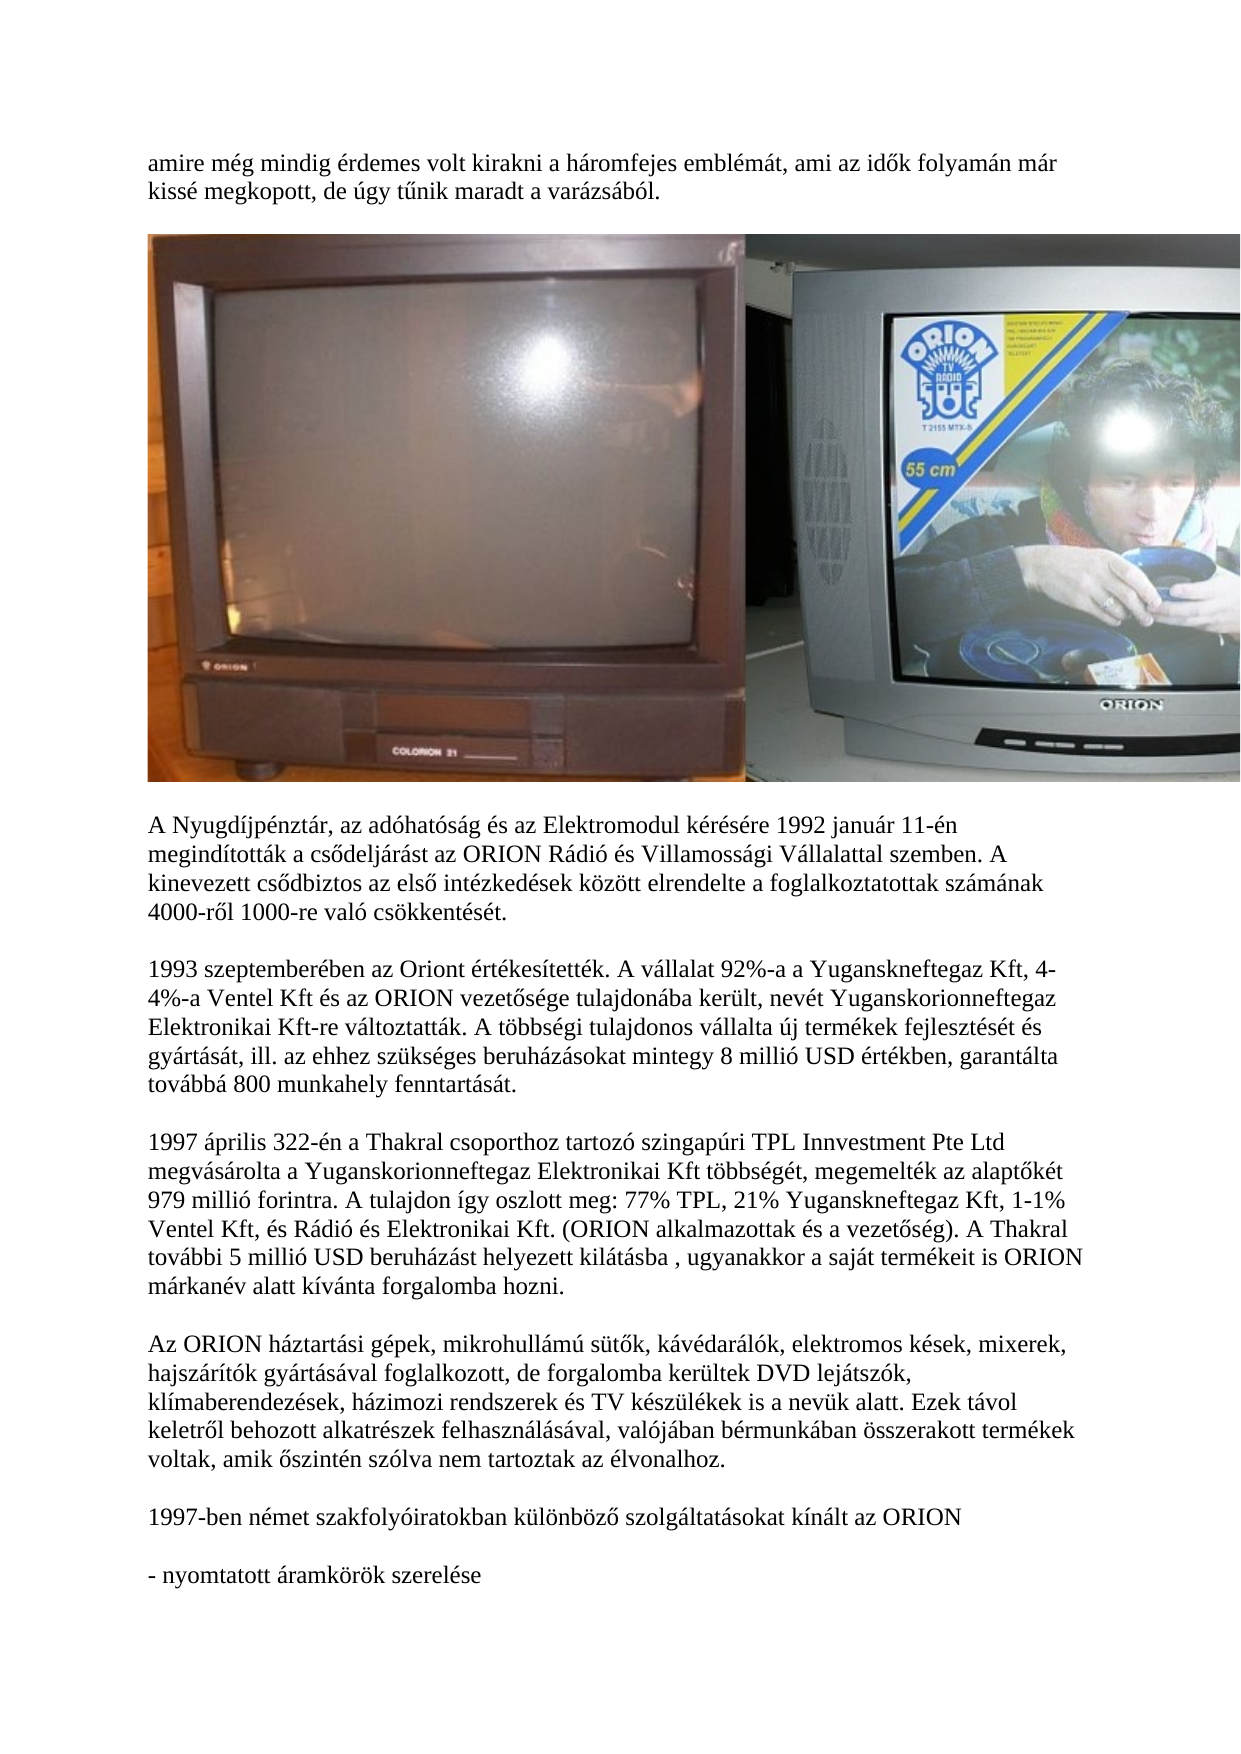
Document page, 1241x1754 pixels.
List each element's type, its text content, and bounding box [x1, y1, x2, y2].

text 1997-ben német szakfolyóiratokban különböző szolgáltatásokat kínált az ORION [148, 1502, 1093, 1531]
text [148, 148, 1093, 205]
text Az ORION háztartási gépek, mikrohullámú sütők, kávédarálók, elektromos kések, mixerek, hajszárítók gyártásával foglalkozott, de forgalomba kerültek DVD lejátszók, klímaberendezések, házimozi rendszerek és TV készülékek is a nevük alatt. Ezek távol keletről behozott alkatrészek felhasználásával, valójában bérmunkában összerakott termékek voltak, amik őszintén szólva nem tartoztak az élvonalhoz. [148, 1329, 1093, 1473]
text - nyomtatott áramkörök szerelése [148, 1560, 1093, 1589]
text A Nyugdíjpénztár, az adóhatóság és az Elektromodul kérésére 1992 január 11-én megindították a csődeljárást az ORION Rádió és Villamossági Vállalattal szemben. A kinevezett csődbiztos az első intézkedések között elrendelte a foglalkoztatottak számának 4000-ről 1000-re való csökkentését. [148, 810, 1093, 925]
text 1997 április 322-én a Thakral csoporthoz tartozó szingapúri TPL Innvestment Pte Ltd megvásárolta a Yuganskorionneftegaz Elektronikai Kft többségét, megemelték az alaptőkét 979 millió forintra. A tulajdon így oszlott meg: 77% TPL, 21% Yuganskneftegaz Kft, 1-1% Ventel Kft, és Rádió és Elektronikai Kft. (ORION alkalmazottak és a vezetőség). A Thakral további 5 millió USD beruházást helyezett kilátásba , ugyanakkor a saját termékeit is ORION márkanév alatt kívánta forgalomba hozni. [148, 1127, 1093, 1300]
text 1993 szeptemberében az Oriont értékesítették. A vállalat 92%-a a Yuganskneftegaz Kft, 4-4%-a Ventel Kft és az ORION vezetősége tulajdonába került, nevét Yuganskorionneftegaz Elektronikai Kft-re változtatták. A többségi tulajdonos vállalta új termékek fejlesztését és gyártását, ill. az ehhez szükséges beruházásokat mintegy 8 millió USD értékben, garantálta továbbá 800 munkahely fenntartását. [148, 954, 1093, 1098]
picture [147, 234, 1241, 782]
